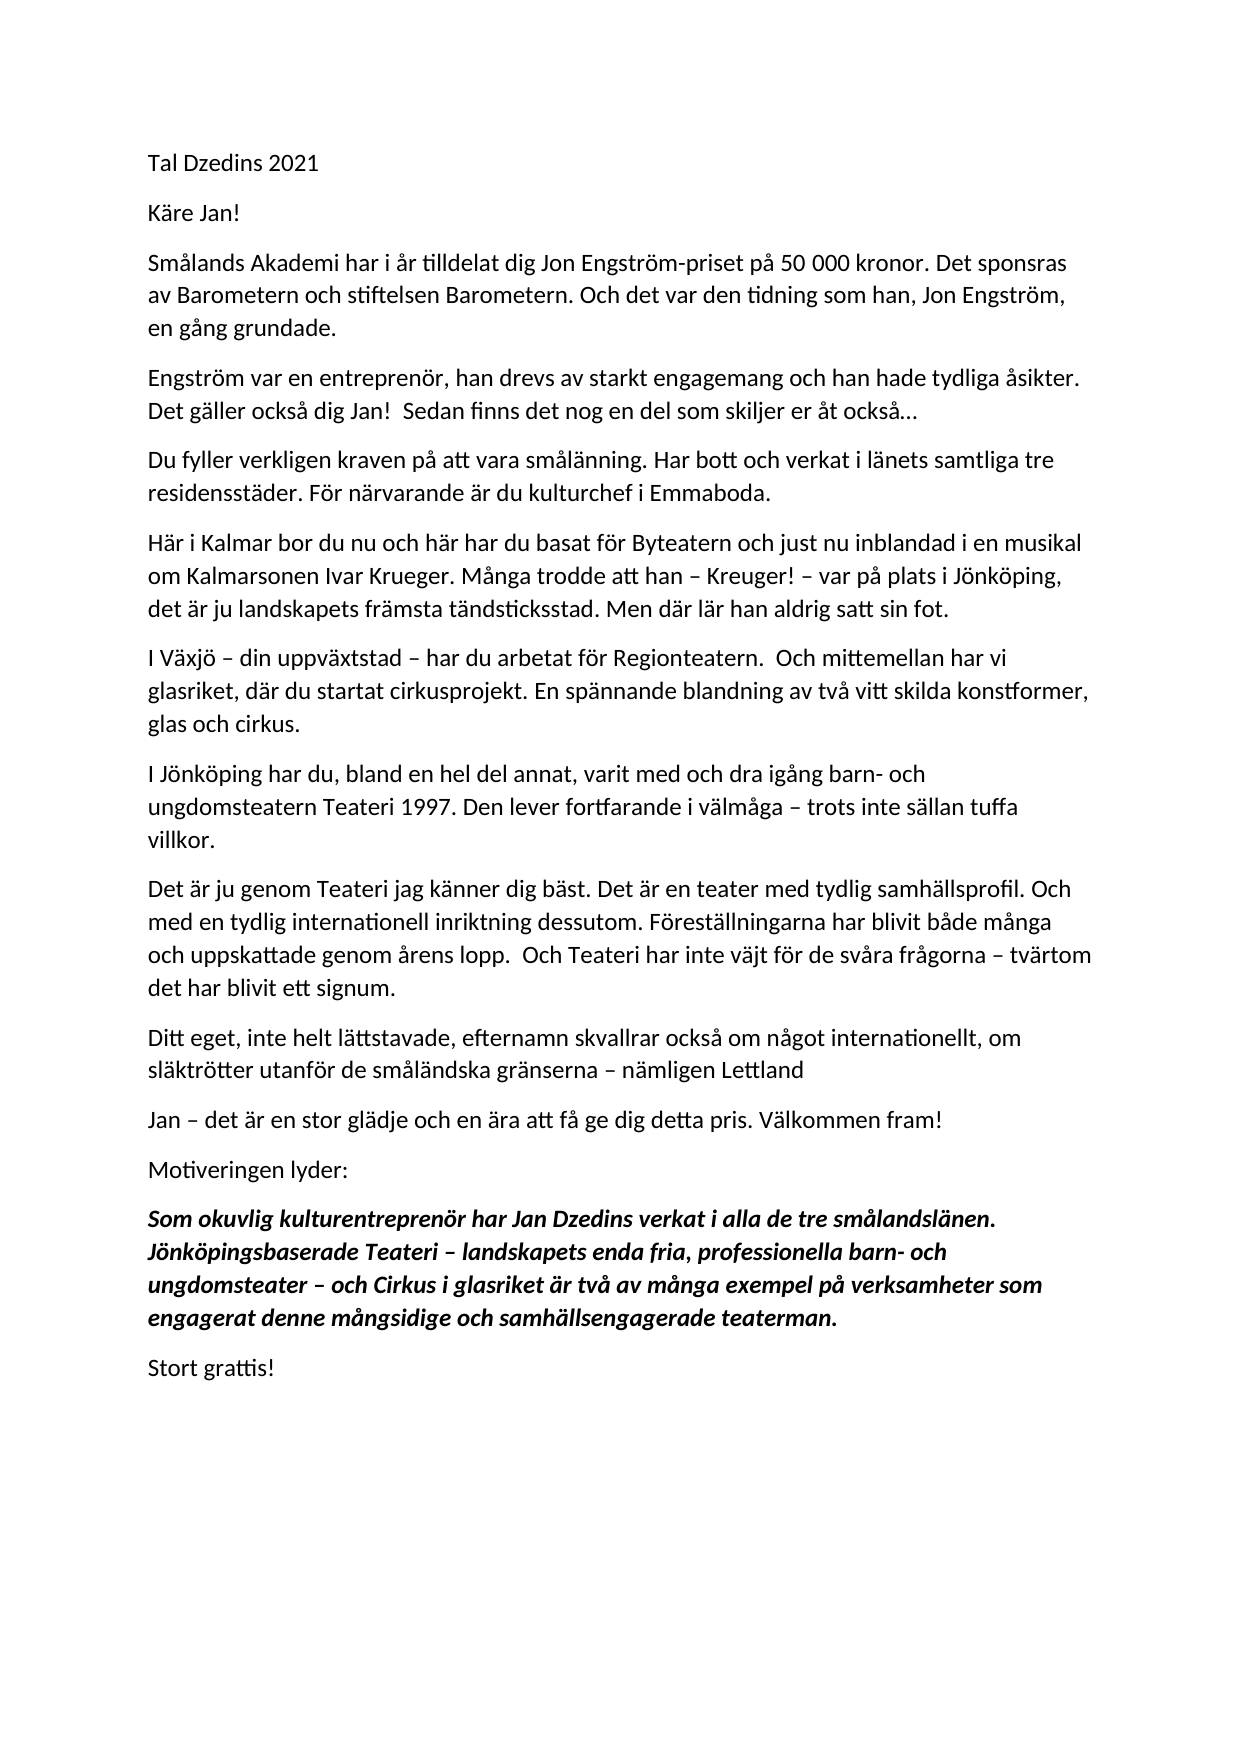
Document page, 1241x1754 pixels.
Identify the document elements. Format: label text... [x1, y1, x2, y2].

text Motiveringen lyder: [148, 1154, 1093, 1184]
text I Växjö – din uppväxtstad – har du arbetat för Regionteatern. Och mittemellan har vi glasriket, där du startat cirkusprojekt. En spännande blandning av två vitt skilda konstformer, glas och cirkus. [148, 643, 1093, 739]
text Det är ju genom Teateri jag känner dig bäst. Det är en teater med tydlig samhällsprofil. Och med en tydlig internationell inriktning dessutom. Föreställningarna har blivit både många och uppskattade genom årens lopp. Och Teateri har inte väjt för de svåra frågorna – tvärtom det har blivit ett signum. [148, 873, 1093, 1003]
text Stort grattis! [148, 1352, 1093, 1382]
text Här i Kalmar bor du nu och här har du basat för Byteatern och just nu inblandad i en musikal om Kalmarsonen Ivar Krueger. Många trodde att han – Kreuger! – var på plats i Jönköping, det är ju landskapets främsta tändsticksstad. Men där lär han aldrig satt sin fot. [148, 527, 1093, 623]
text Engström var en entreprenör, han drevs av starkt engagemang och han hade tydliga åsikter. Det gäller också dig Jan! Sedan finns det nog en del som skiljer er åt också… [148, 362, 1093, 426]
text Du fyller verkligen kraven på att vara smålänning. Har bott och verkat i länets samtliga tre residensstäder. För närvarande är du kulturchef i Emmaboda. [148, 445, 1093, 508]
text Smålands Akademi har i år tilldelat dig Jon Engström-priset på 50 000 kronor. Det sponsras av Barometern och stiftelsen Barometern. Och det var den tidning som han, Jon Engström, en gång grundade. [148, 247, 1093, 343]
text Tal Dzedins 2021 [148, 148, 1093, 178]
text Ditt eget, inte helt lättstavade, efternamn skvallrar också om något internationellt, om släktrötter utanför de småländska gränserna – nämligen Lettland [148, 1022, 1093, 1085]
text Käre Jan! [148, 197, 1093, 228]
text Som okuvlig kulturentreprenör har Jan Dzedins verkat i alla de tre smålandslänen. Jönköpingsbaserade Teateri – landskapets enda fria, professionella barn- och ungdomsteater – och Cirkus i glasriket är två av många exempel på verksamheter som engagerat denne mångsidige och samhällsengagerade teaterman. [148, 1203, 1093, 1333]
text Jan – det är en stor glädje och en ära att få ge dig detta pris. Välkommen fram! [148, 1104, 1093, 1135]
text I Jönköping har du, bland en hel del annat, varit med och dra igång barn- och ungdomsteatern Teateri 1997. Den lever fortfarande i välmåga – trots inte sällan tuffa villkor. [148, 758, 1093, 854]
